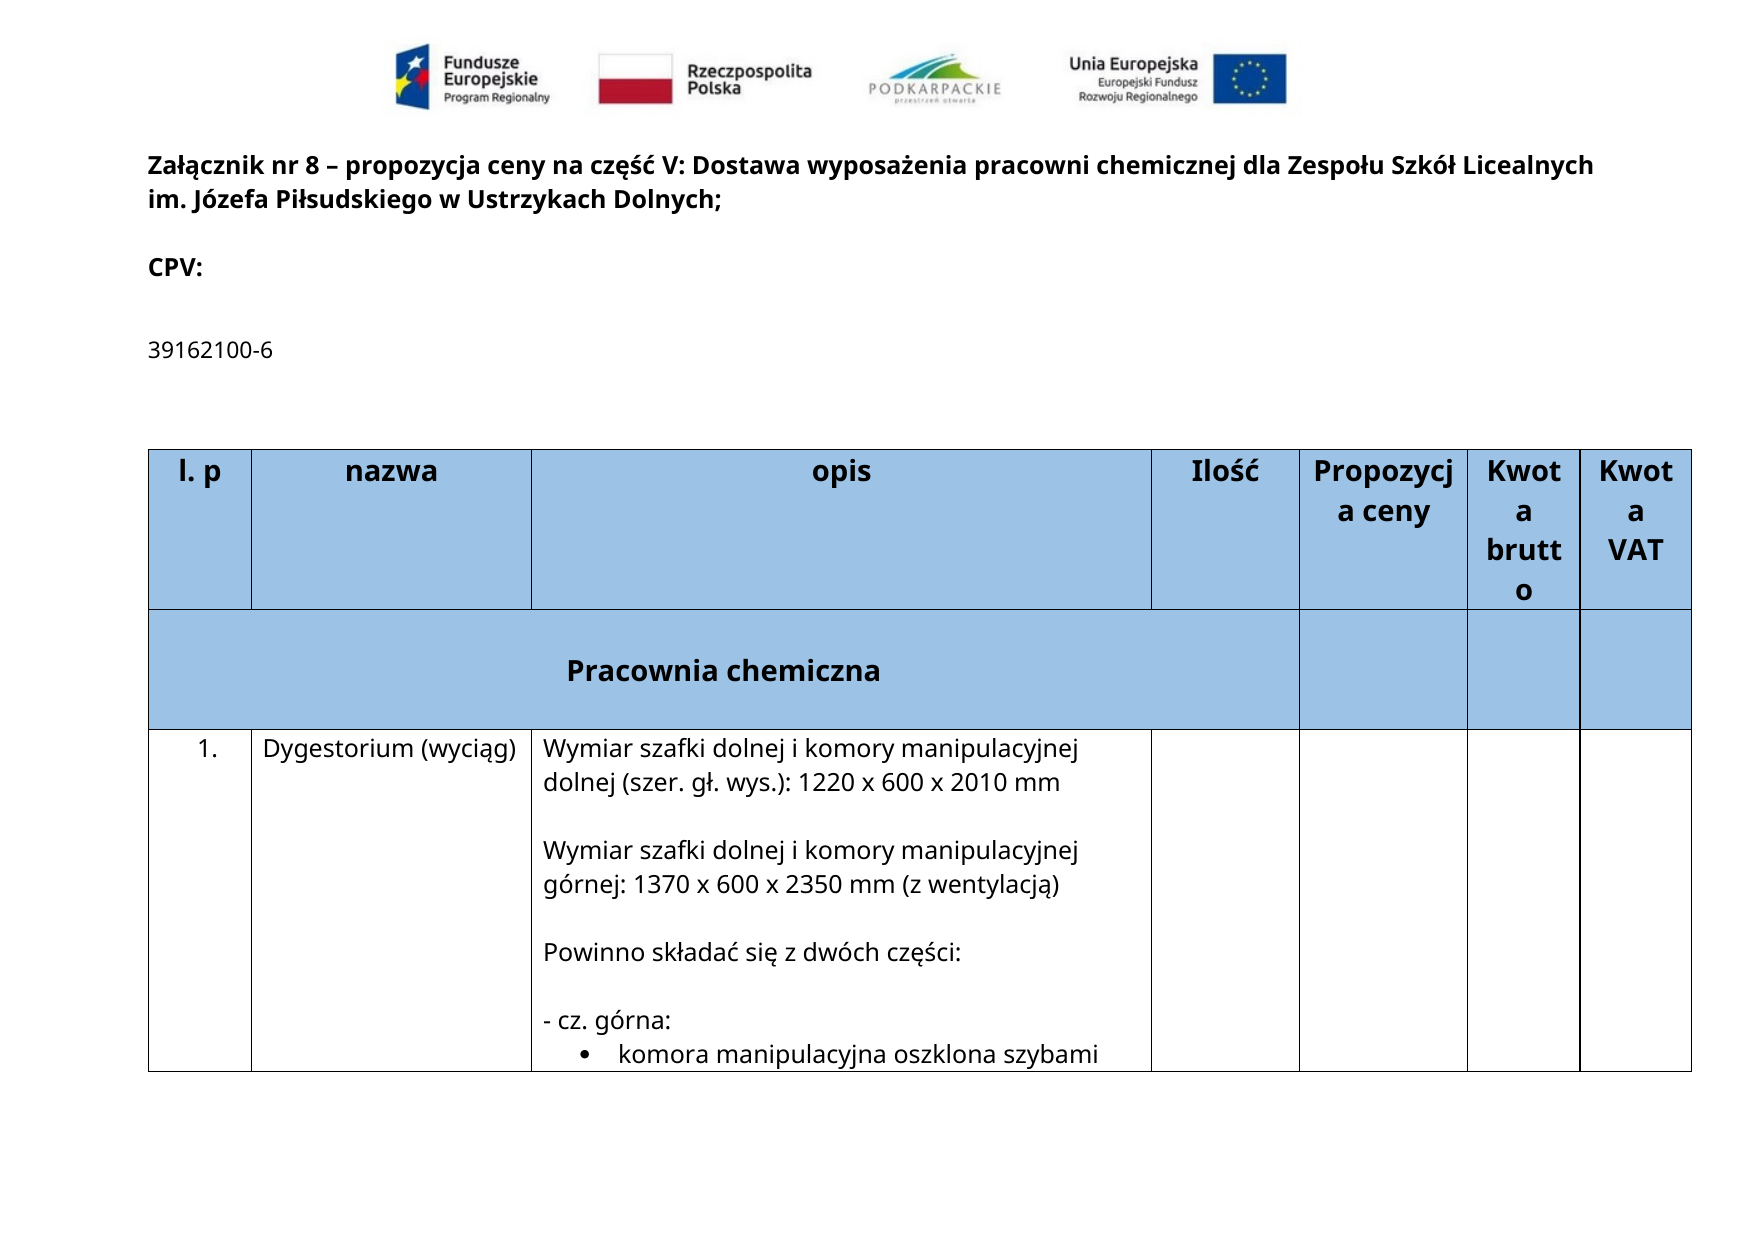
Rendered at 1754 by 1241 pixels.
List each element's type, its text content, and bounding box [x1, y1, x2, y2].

table_header Ilość [1152, 450, 1299, 609]
text CPV: [148, 250, 1606, 284]
table_header Kwota brutto [1468, 450, 1579, 609]
table_header l. p [149, 450, 251, 609]
table_cell [1468, 610, 1579, 729]
picture [381, 36, 1321, 120]
table_cell [1468, 730, 1579, 1071]
text Załącznik nr 8 – propozycja ceny na część V: Dostawa wyposażenia pracowni chemicznej dla Zespołu Szkół Licealnych im. Józefa Piłsudskiego w Ustrzykach Dolnych; [148, 148, 1606, 216]
table_header Kwota VAT [1581, 450, 1691, 609]
table_cell [1581, 730, 1691, 1071]
table_cell [149, 730, 251, 1071]
table_header opis [532, 450, 1151, 609]
table_cell [1300, 610, 1467, 729]
table_cell [1152, 730, 1299, 1071]
table_cell [1300, 730, 1467, 1071]
table_cell Dygestorium (wyciąg) [252, 730, 531, 1071]
table_header nazwa [252, 450, 531, 609]
table_cell [1581, 610, 1691, 729]
table_cell Pracownia chemiczna [149, 610, 1299, 729]
table_header Propozycja ceny [1300, 450, 1467, 609]
text 39162100-6 [148, 334, 1606, 366]
